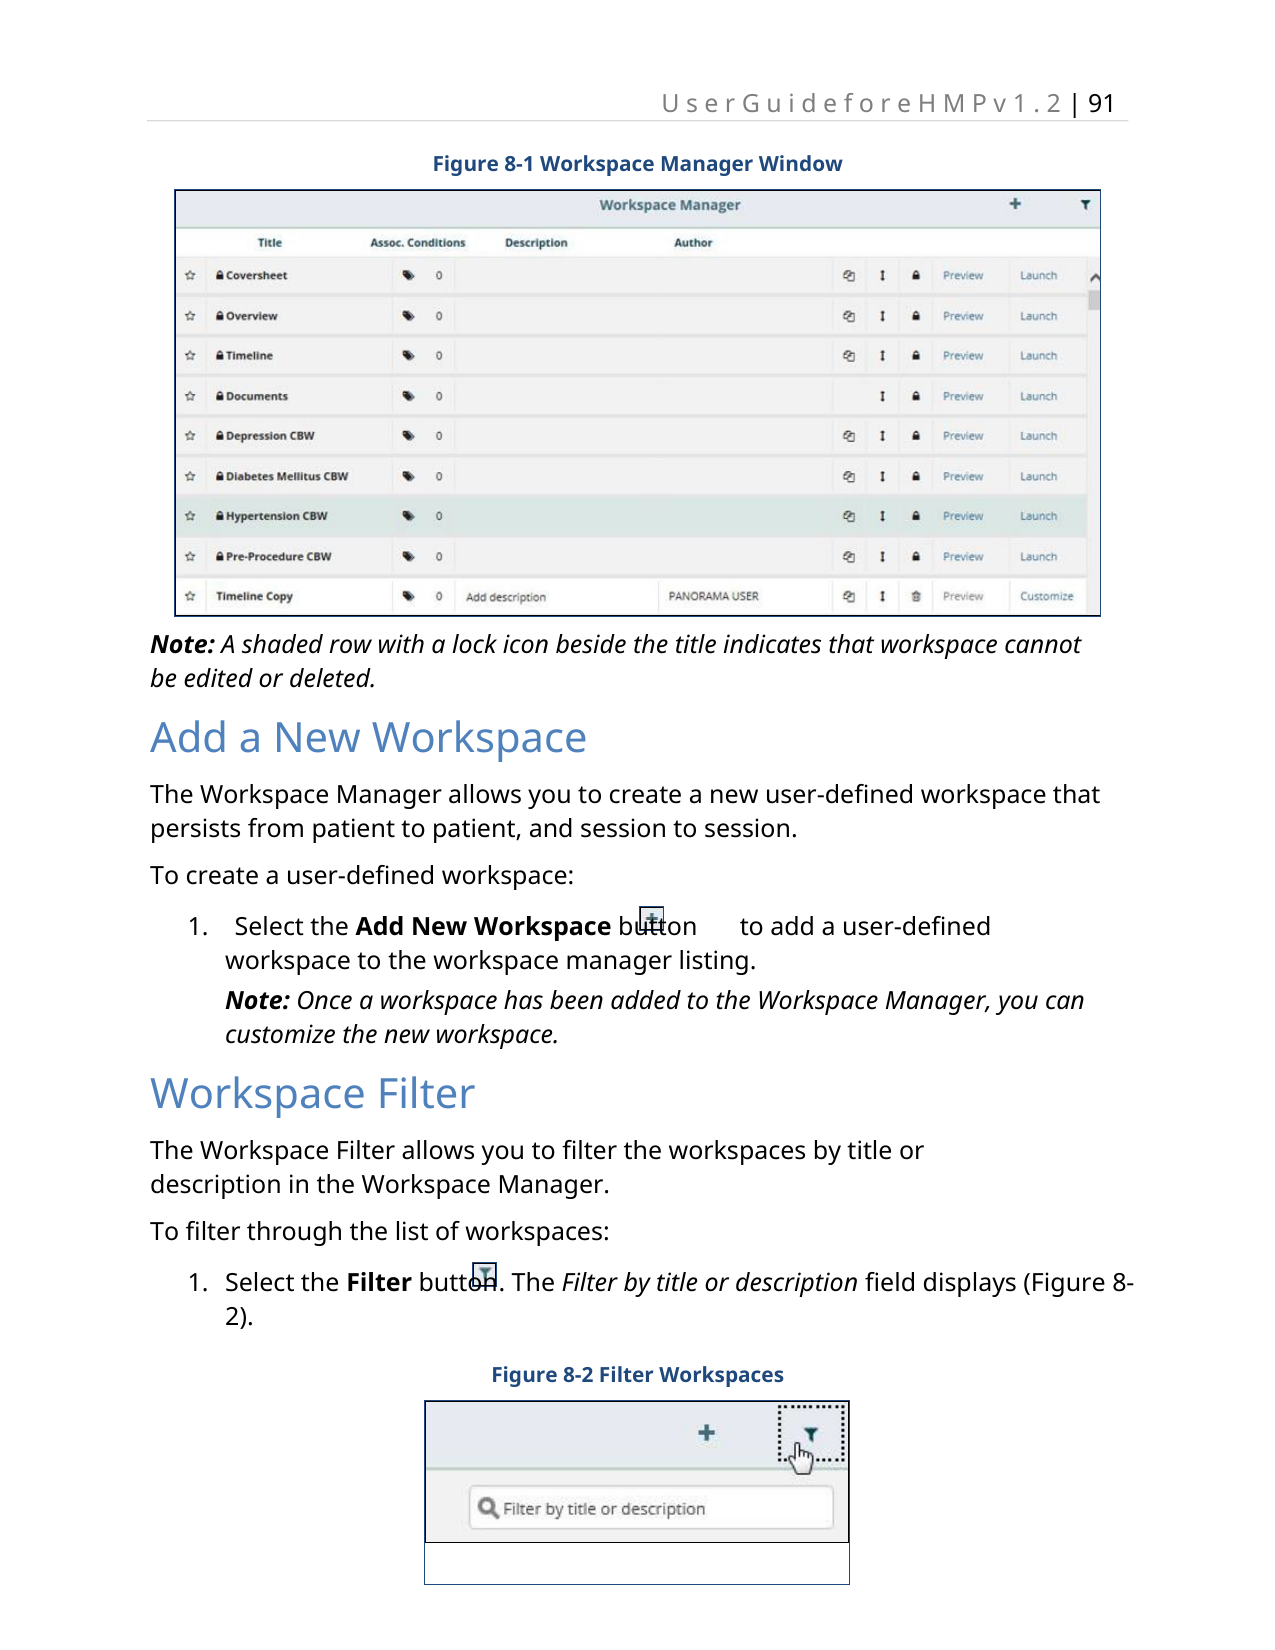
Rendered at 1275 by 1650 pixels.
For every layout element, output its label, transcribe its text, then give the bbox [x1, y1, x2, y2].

subtitle Workspace Filter [150, 1063, 1142, 1120]
list Select the Filter button . The Filter by title or description field displays (Figure 8-2). [187, 1264, 1142, 1332]
text Note: A shaded row with a lock icon beside the title indicates that workspace cannot be edited or deleted. [150, 187, 1111, 695]
text The Workspace Manager allows you to create a new user-defined workspace that persists from patient to patient, and session to session. [150, 777, 1124, 845]
picture [426, 1402, 848, 1542]
text Figure 8-1 Workspace Manager Window [285, 149, 990, 177]
text Note: Once a workspace has been added to the Workspace Manager, you can customize the new workspace. [225, 983, 1102, 1051]
text To create a user-defined workspace: [150, 857, 1142, 892]
text The Workspace Filter allows you to filter the workspaces by title or description in the Workspace Manager. [150, 1133, 1017, 1201]
text Figure 8-2 Filter Workspaces [285, 1360, 990, 1389]
subtitle Add a New Workspace [150, 708, 1142, 764]
text 1. Select the Add New Workspace button to add a user-defined workspace to the workspace manager listing. [187, 908, 1072, 977]
text To filter through the list of workspaces: [150, 1213, 1142, 1248]
